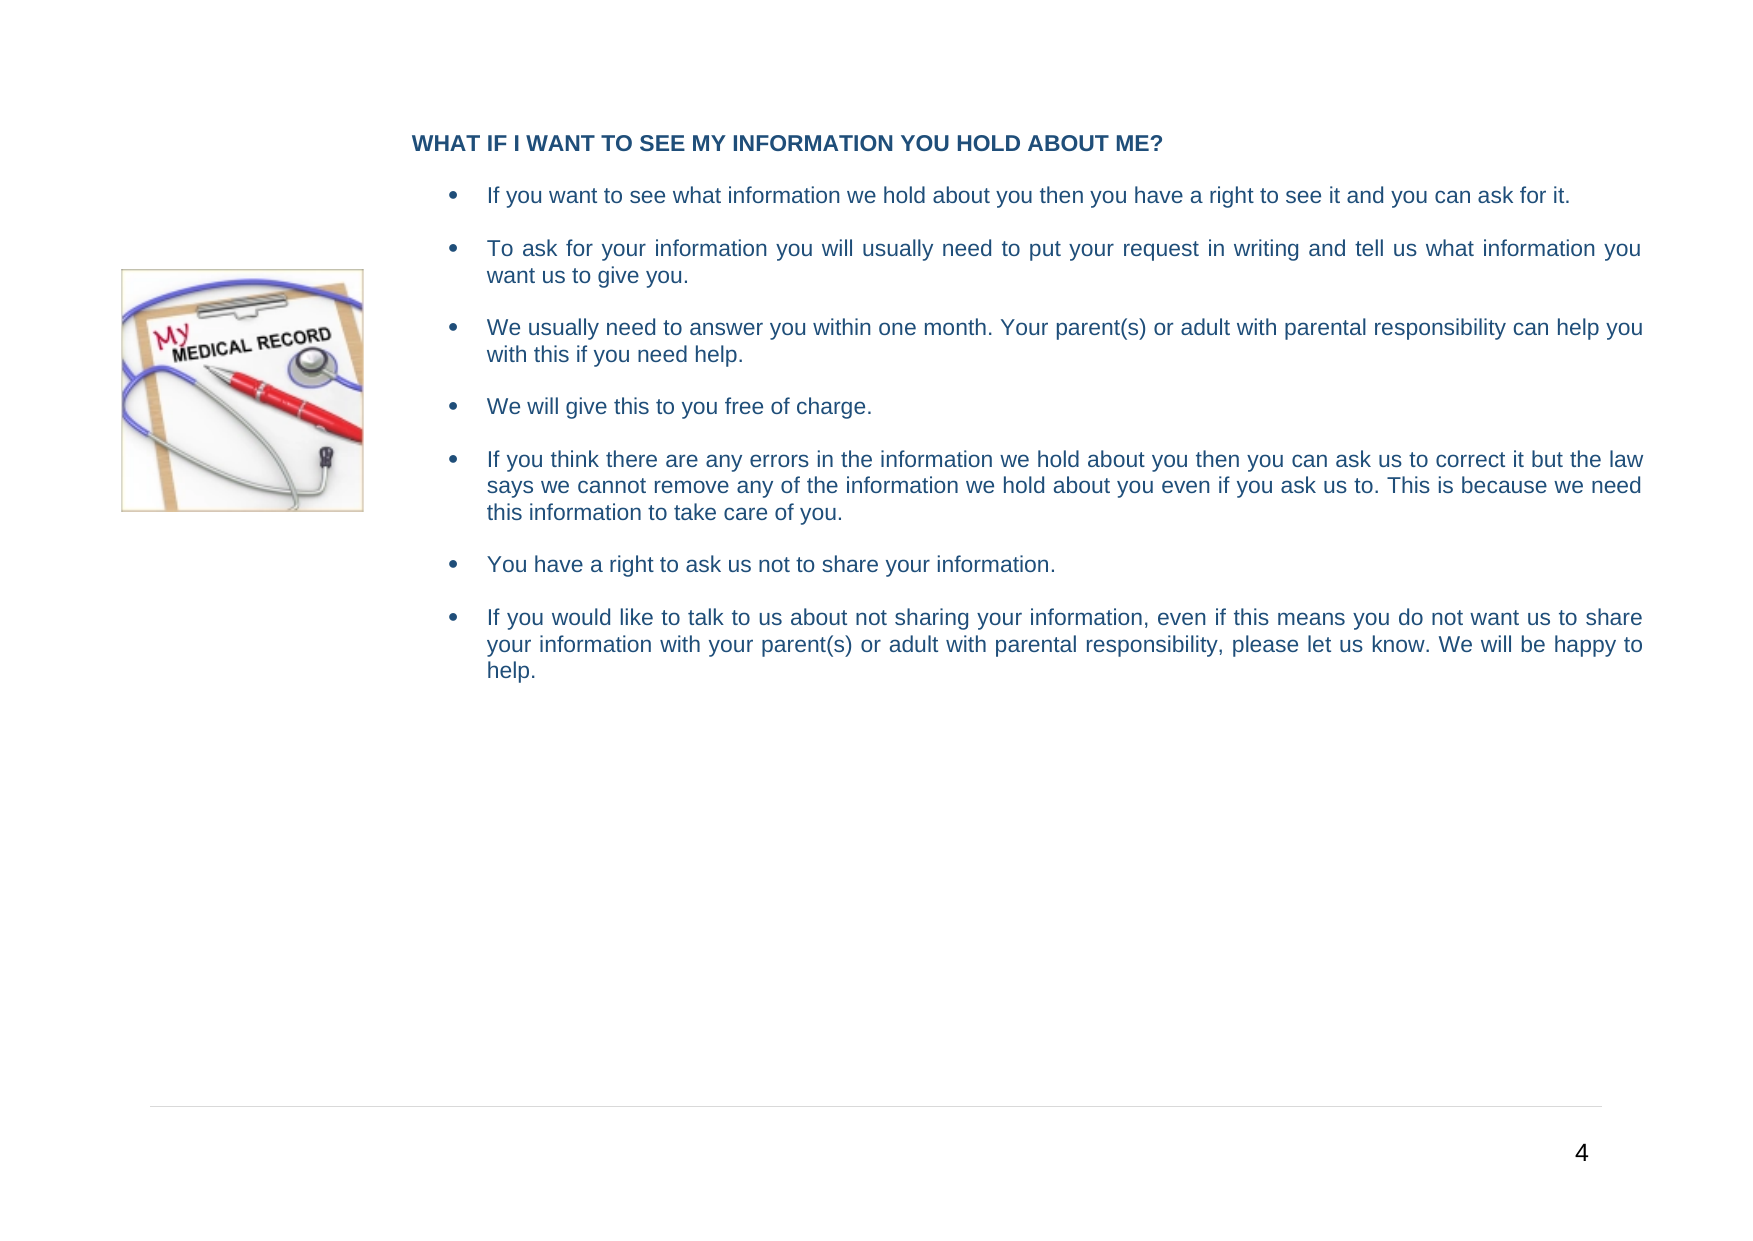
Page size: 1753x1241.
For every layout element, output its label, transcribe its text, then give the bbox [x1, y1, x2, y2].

picture [121, 269, 364, 512]
table_cell WHAT IF I WANT TO SEE MY INFORMATION YOU HOLD ABOUT ME? If you want to see what information we hold about you then you have a right to see it and you can ask for it. To ask for your information you will usually need to put your request in writing and tell us what information you want us to give you. We usually need to answer you within one month. Your parent(s) or adult with parental responsibility can help you with this if you need help. We will give this to you free of charge. If you think there are any errors in the information we hold about you then you can ask us to correct it but the law says we cannot remove any of the information we hold about you even if you ask us to. This is because we need this information to take care of you. You have a right to ask us not to share your information. If you would like to talk to us about not sharing your information, even if this means you do not want us to share your information with your parent(s) or adult with parental responsibility, please let us know. We will be happy to help. [400, 104, 1656, 709]
table_cell [90, 104, 400, 709]
